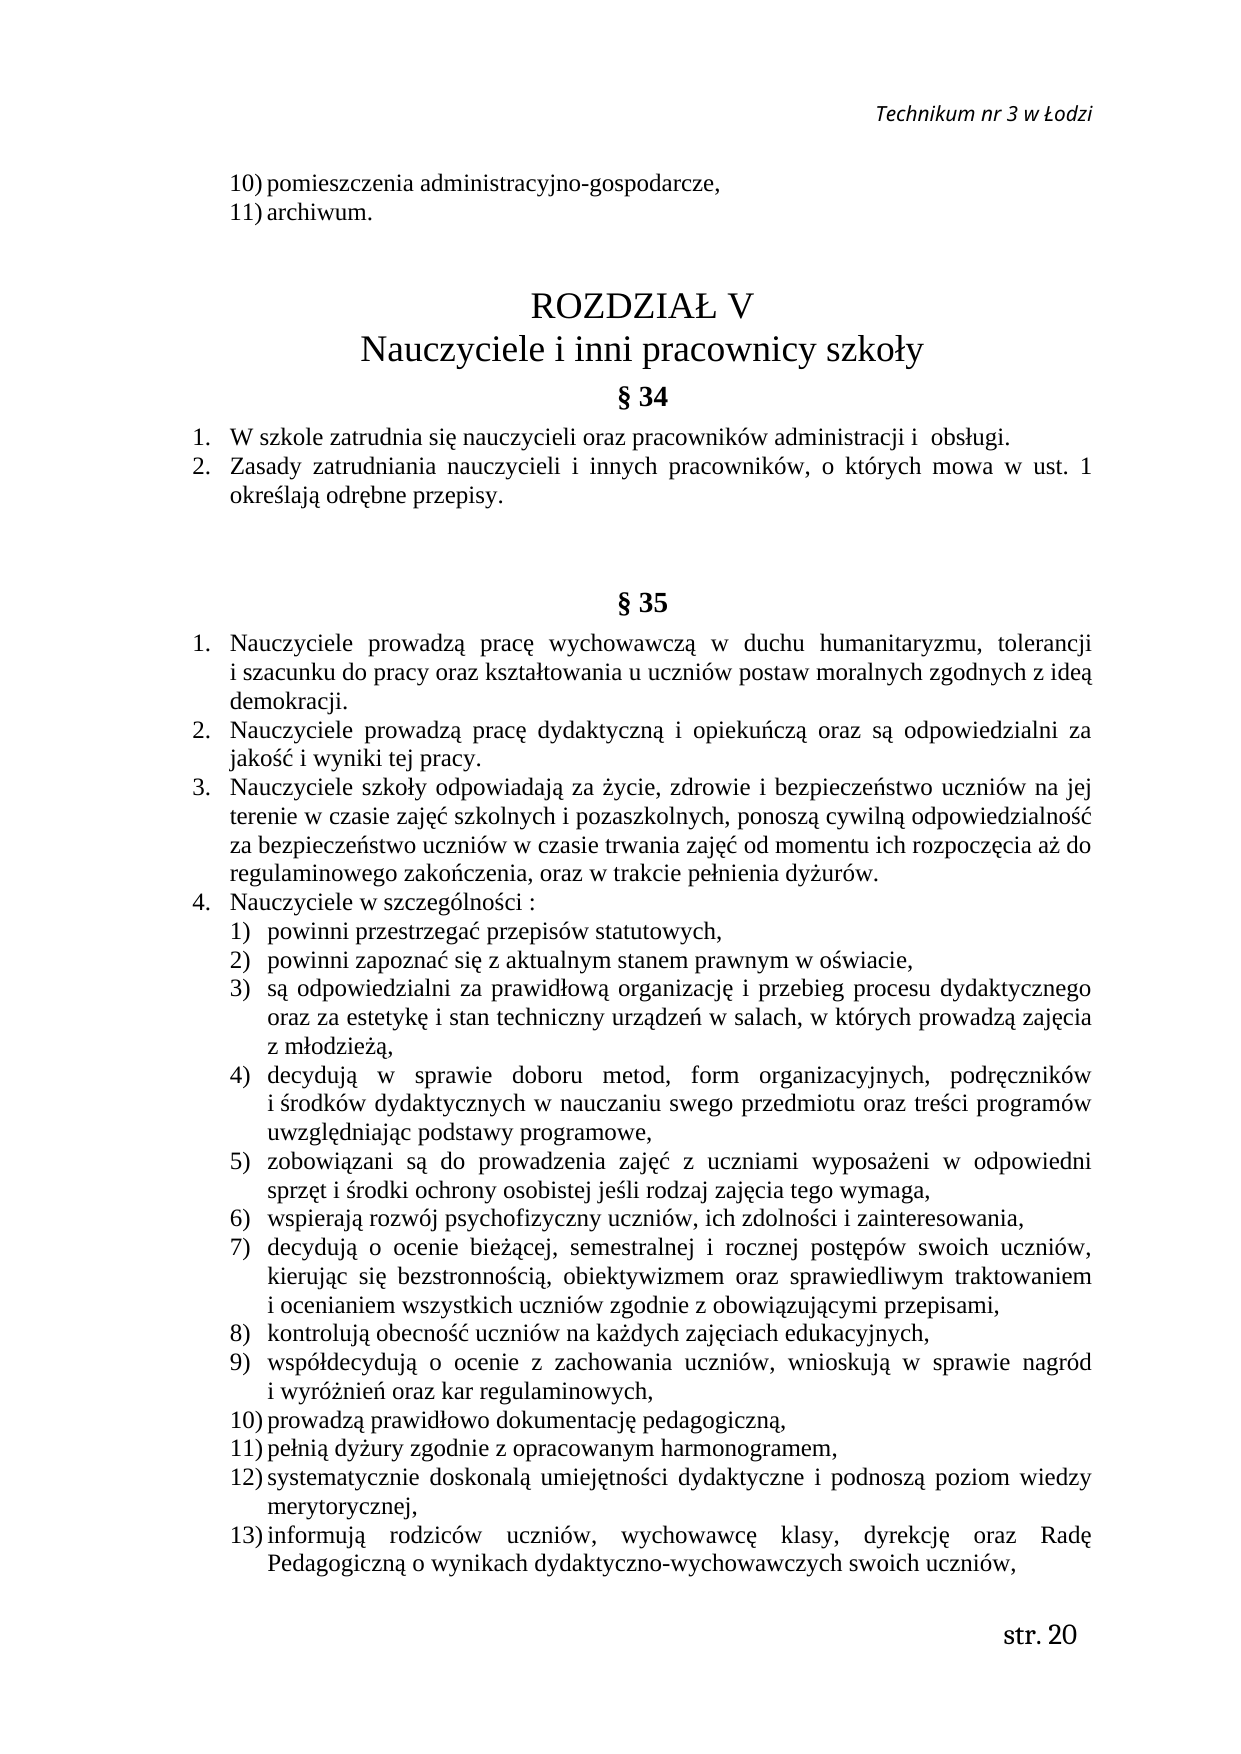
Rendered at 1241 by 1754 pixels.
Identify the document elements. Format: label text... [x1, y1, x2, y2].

list powinni zapoznać się z aktualnym stanem prawnym w oświacie, [229, 945, 1092, 973]
text § 35 [192, 585, 1092, 619]
list Nauczyciele szkoły odpowiadają za życie, zdrowie i bezpieczeństwo uczniów na jej terenie w czasie zajęć szkolnych i pozaszkolnych, ponoszą cywilną odpowiedzialność za bezpieczeństwo uczniów w czasie trwania zajęć od momentu ich rozpoczęcia aż do regulaminowego zakończenia, oraz w trakcie pełnienia dyżurów. [192, 772, 1092, 887]
list informują rodziców uczniów, wychowawcę klasy, dyrekcję oraz Radę Pedagogiczną o wynikach dydaktyczno-wychowawczych swoich uczniów, [229, 1520, 1092, 1577]
subtitle ROZDZIAŁ V [192, 283, 1092, 327]
list wspierają rozwój psychofizyczny uczniów, ich zdolności i zainteresowania, [229, 1203, 1092, 1232]
list pomieszczenia administracyjno-gospodarcze, [229, 168, 1092, 197]
list Nauczyciele w szczególności : [192, 887, 1092, 916]
list decydują o ocenie bieżącej, semestralnej i rocznej postępów swoich uczniów, kierując się bezstronnością, obiektywizmem oraz sprawiedliwym traktowaniem i ocenianiem wszystkich uczniów zgodnie z obowiązującymi przepisami, [229, 1232, 1092, 1318]
list kontrolują obecność uczniów na każdych zajęciach edukacyjnych, [229, 1318, 1092, 1347]
list decydują w sprawie doboru metod, form organizacyjnych, podręczników i środków dydaktycznych w nauczaniu swego przedmiotu oraz treści programów uwzględniając podstawy programowe, [229, 1060, 1092, 1146]
list powinni przestrzegać przepisów statutowych, [229, 916, 1092, 945]
list Zasady zatrudniania nauczycieli i innych pracowników, o których mowa w ust. 1 określają odrębne przepisy. [192, 451, 1092, 509]
list W szkole zatrudnia się nauczycieli oraz pracowników administracji i obsługi. [192, 422, 1092, 451]
list Nauczyciele prowadzą pracę dydaktyczną i opiekuńczą oraz są odpowiedzialni za jakość i wyniki tej pracy. [192, 715, 1092, 772]
list zobowiązani są do prowadzenia zajęć z uczniami wyposażeni w odpowiedni sprzęt i środki ochrony osobistej jeśli rodzaj zajęcia tego wymaga, [229, 1146, 1092, 1203]
list prowadzą prawidłowo dokumentację pedagogiczną, [229, 1405, 1092, 1433]
list pełnią dyżury zgodnie z opracowanym harmonogramem, [229, 1433, 1092, 1462]
list systematycznie doskonalą umiejętności dydaktyczne i podnoszą poziom wiedzy merytorycznej, [229, 1462, 1092, 1520]
text Nauczyciele i inni pracownicy szkoły [192, 327, 1092, 370]
text § 34 [192, 379, 1092, 413]
list współdecydują o ocenie z zachowania uczniów, wnioskują w sprawie nagród i wyróżnień oraz kar regulaminowych, [229, 1347, 1092, 1405]
list archiwum. [229, 197, 1092, 226]
list Nauczyciele prowadzą pracę wychowawczą w duchu humanitaryzmu, tolerancji i szacunku do pracy oraz kształtowania u uczniów postaw moralnych zgodnych z ideą demokracji. [192, 628, 1092, 715]
list są odpowiedzialni za prawidłową organizację i przebieg procesu dydaktycznego oraz za estetykę i stan techniczny urządzeń w salach, w których prowadzą zajęcia z młodzieżą, [229, 973, 1092, 1060]
